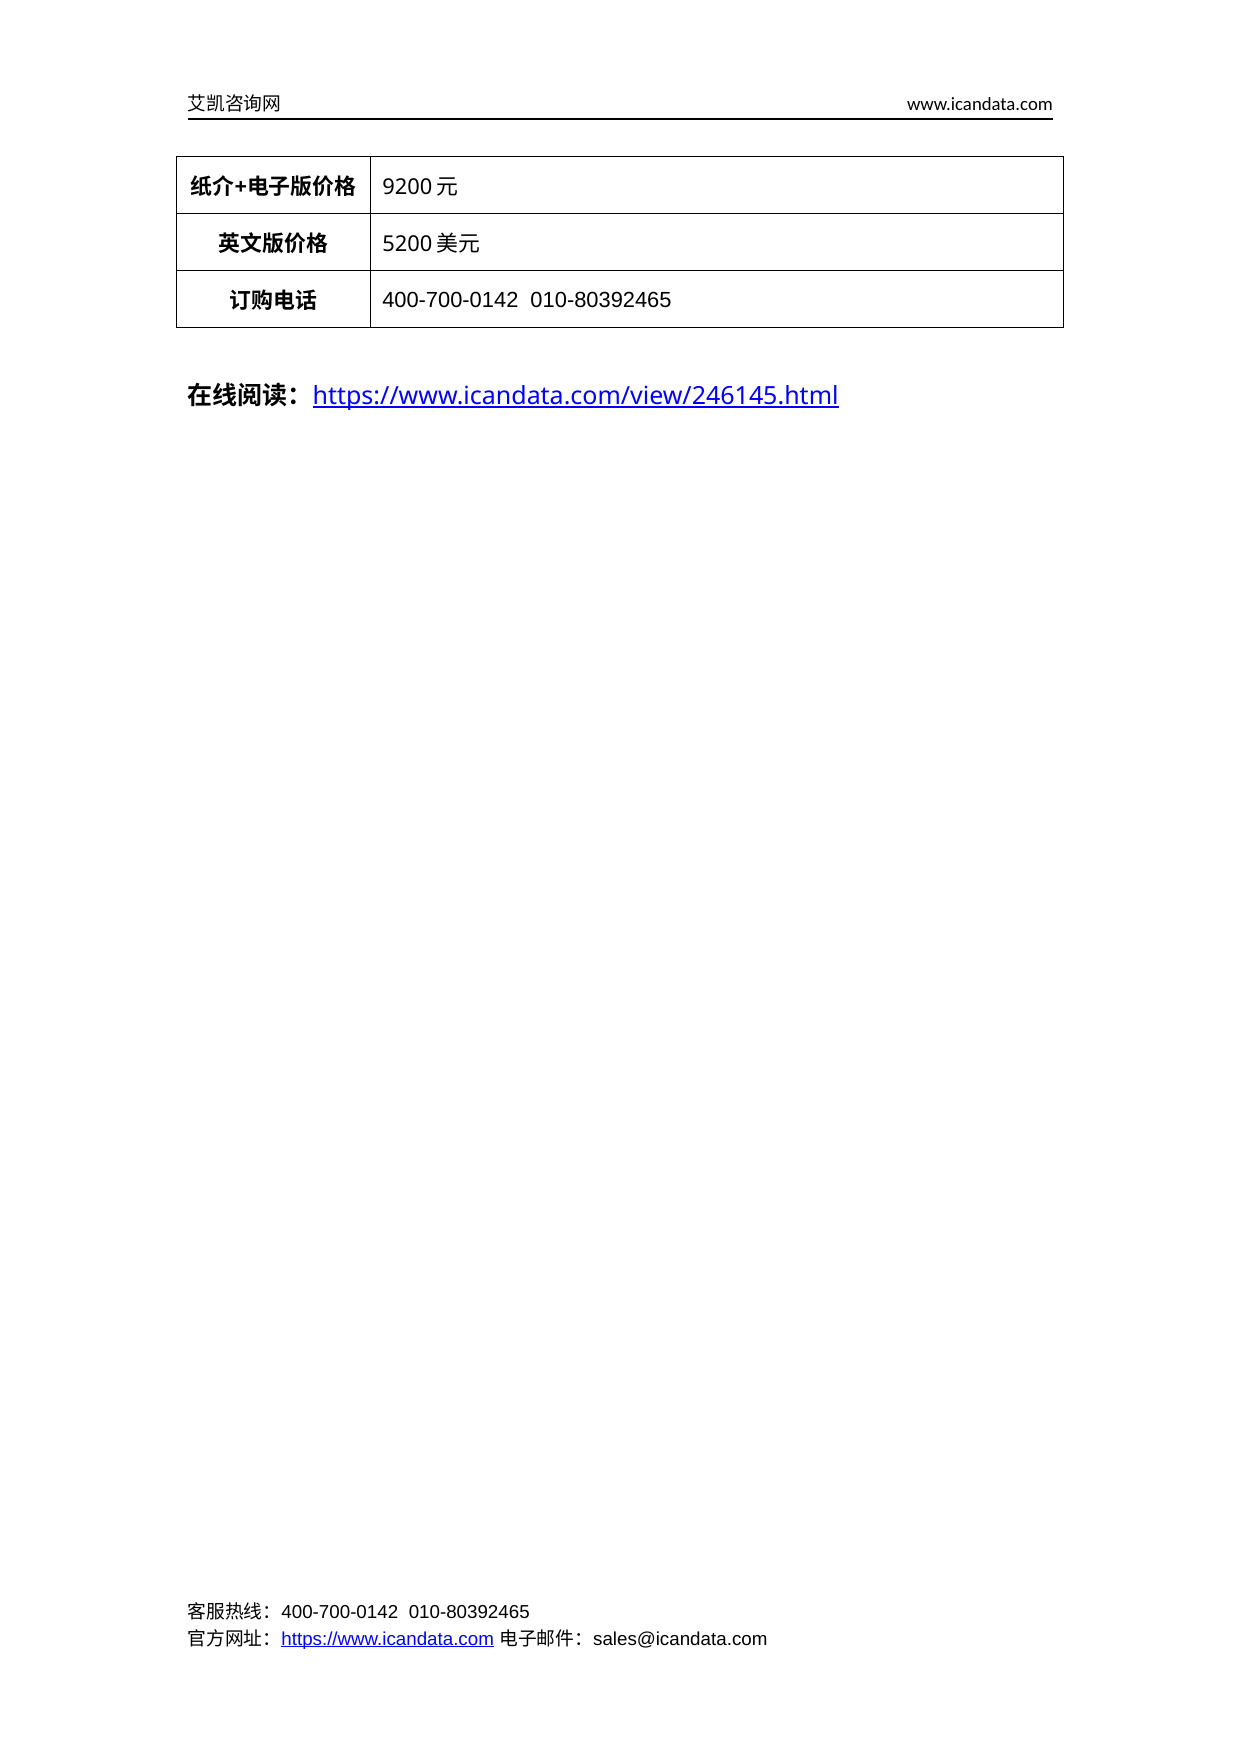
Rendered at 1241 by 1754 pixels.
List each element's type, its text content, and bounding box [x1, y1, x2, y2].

table_cell 400-700-0142 010-80392465 [371, 271, 1063, 327]
text 在线阅读：https://www.icandata.com/view/246145.html [187, 361, 1053, 426]
table_cell 订购电话 [177, 271, 370, 327]
table_cell 英文版价格 [177, 214, 370, 270]
table_cell 5200美元 [371, 214, 1063, 270]
table_cell 纸介+电子版价格 [177, 157, 370, 213]
table_cell 9200元 [371, 157, 1063, 213]
